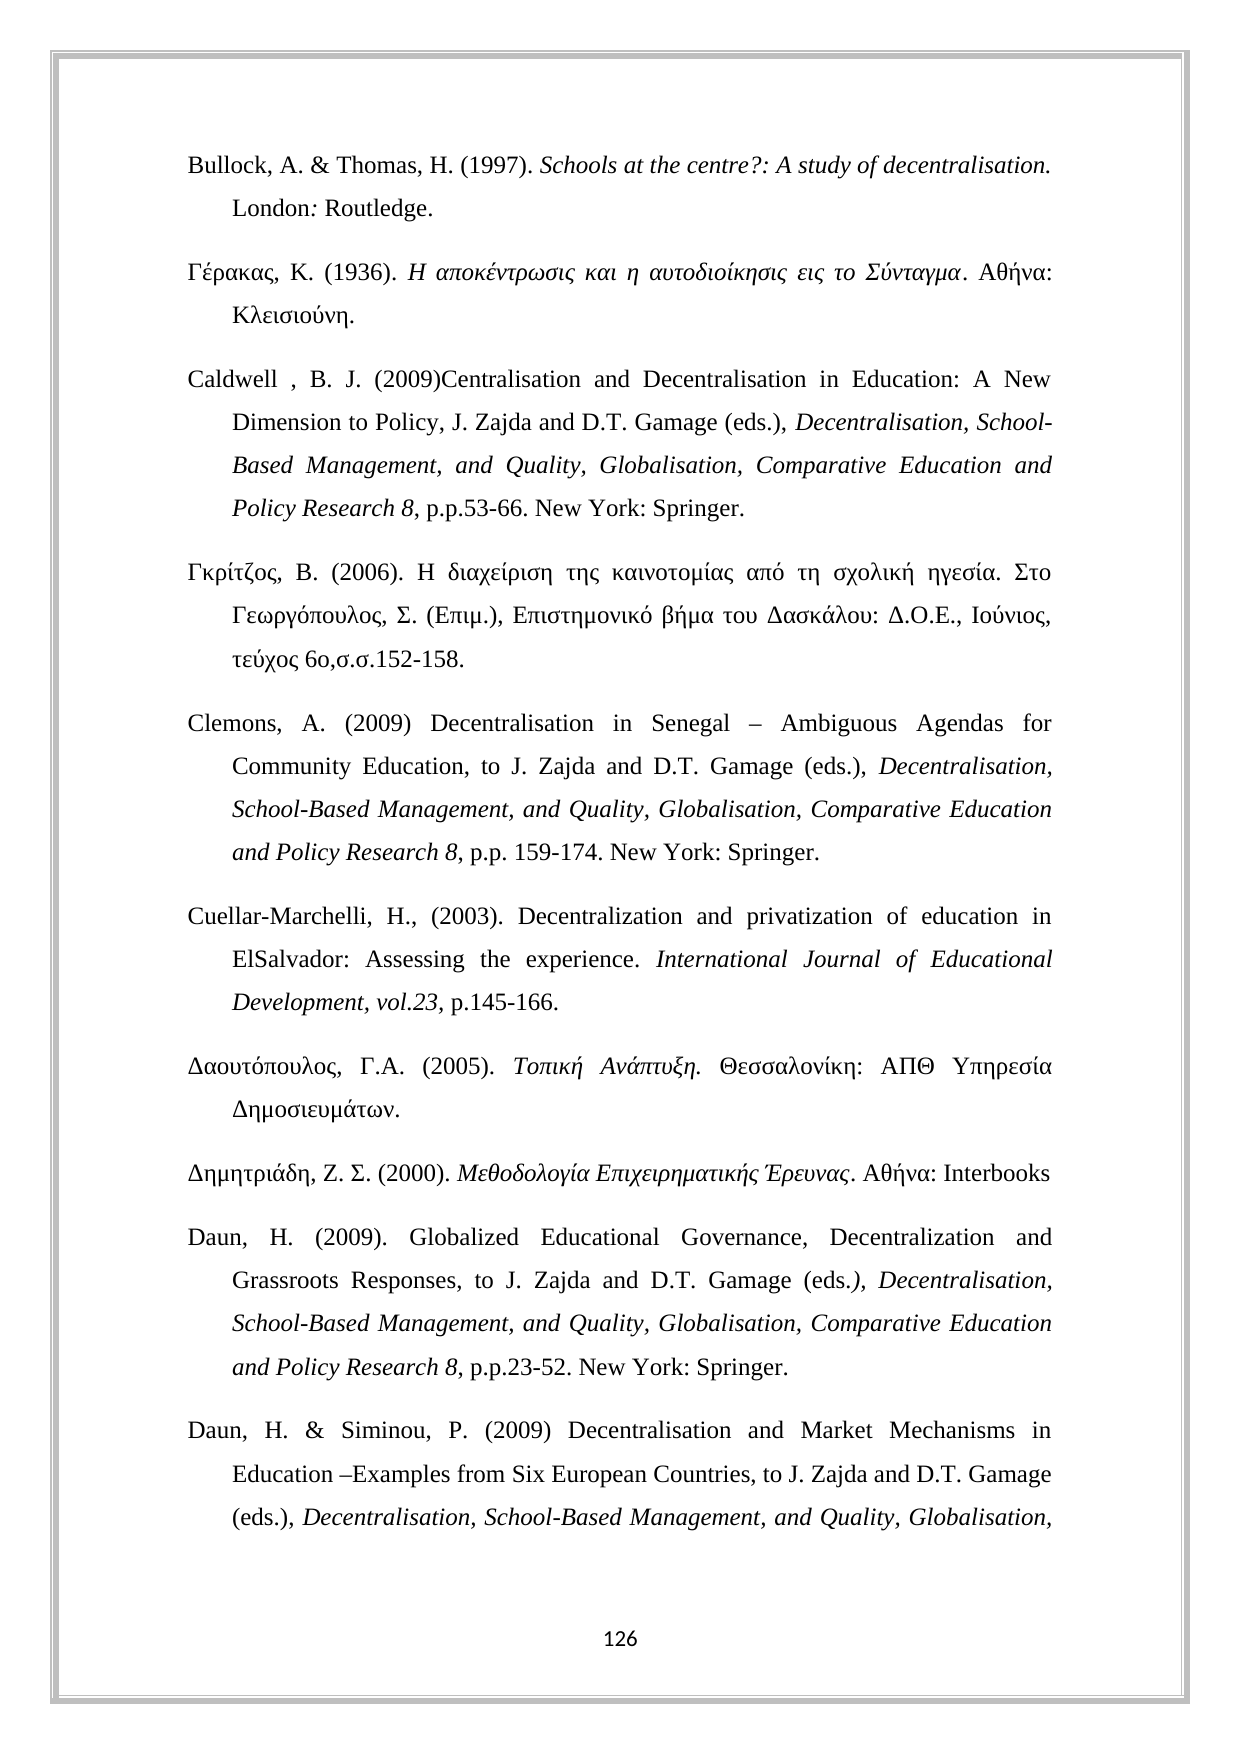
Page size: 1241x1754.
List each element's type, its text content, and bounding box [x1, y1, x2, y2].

text Γκρίτζος, Β. (2006). Η διαχείριση της καινοτομίας από τη σχολική ηγεσία. Στο Γεωργόπουλος, Σ. (Επιμ.), Επιστημονικό βήμα του Δασκάλου: Δ.Ο.Ε., Ιούνιος, τεύχος 6ο,σ.σ.152-158. [187, 557, 1053, 672]
text Cuellar-Marchelli, H., (2003). Decentralization and privatization of education in ElSalvador: Assessing the experience. International Journal of Educational Development, vol.23, p.145-166. [187, 901, 1053, 1016]
text Γέρακας, Κ. (1936). Η αποκέντρωσις και η αυτοδιοίκησις εις το Σύνταγμα. Αθήνα: Κλεισιούνη. [187, 257, 1053, 329]
text Bullock, A. & Thomas, H. (1997). Schools at the centre?: A study of decentralisation. London: Routledge. [187, 150, 1053, 222]
text Δαουτόπουλος, Γ.Α. (2005). Τοπική Ανάπτυξη. Θεσσαλονίκη: ΑΠΘ Υπηρεσία Δημοσιευμάτων. [187, 1051, 1053, 1123]
text Clemons, A. (2009) Decentralisation in Senegal – Ambiguous Agendas for Community Education, to J. Zajda and D.T. Gamage (eds.), Decentralisation, School-Based Management, and Quality, Globalisation, Comparative Education and Policy Research 8, p.p. 159-174. New York: Springer. [187, 708, 1053, 866]
text Daun, H. (2009). Globalized Educational Governance, Decentralization and Grassroots Responses, to J. Zajda and D.T. Gamage (eds.), Decentralisation, School-Based Management, and Quality, Globalisation, Comparative Education and Policy Research 8, p.p.23-52. New York: Springer. [187, 1222, 1053, 1380]
text Caldwell , B. J. (2009)Centralisation and Decentralisation in Education: A New Dimension to Policy, J. Zajda and D.T. Gamage (eds.), Decentralisation, School-Based Management, and Quality, Globalisation, Comparative Education and Policy Research 8, p.p.53-66. New York: Springer. [187, 364, 1053, 522]
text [187, 1416, 1053, 1531]
text Δημητριάδη, Ζ. Σ. (2000). Μεθοδολογία Επιχειρηματικής Έρευνας. Αθήνα: Interbooks [187, 1158, 1053, 1187]
